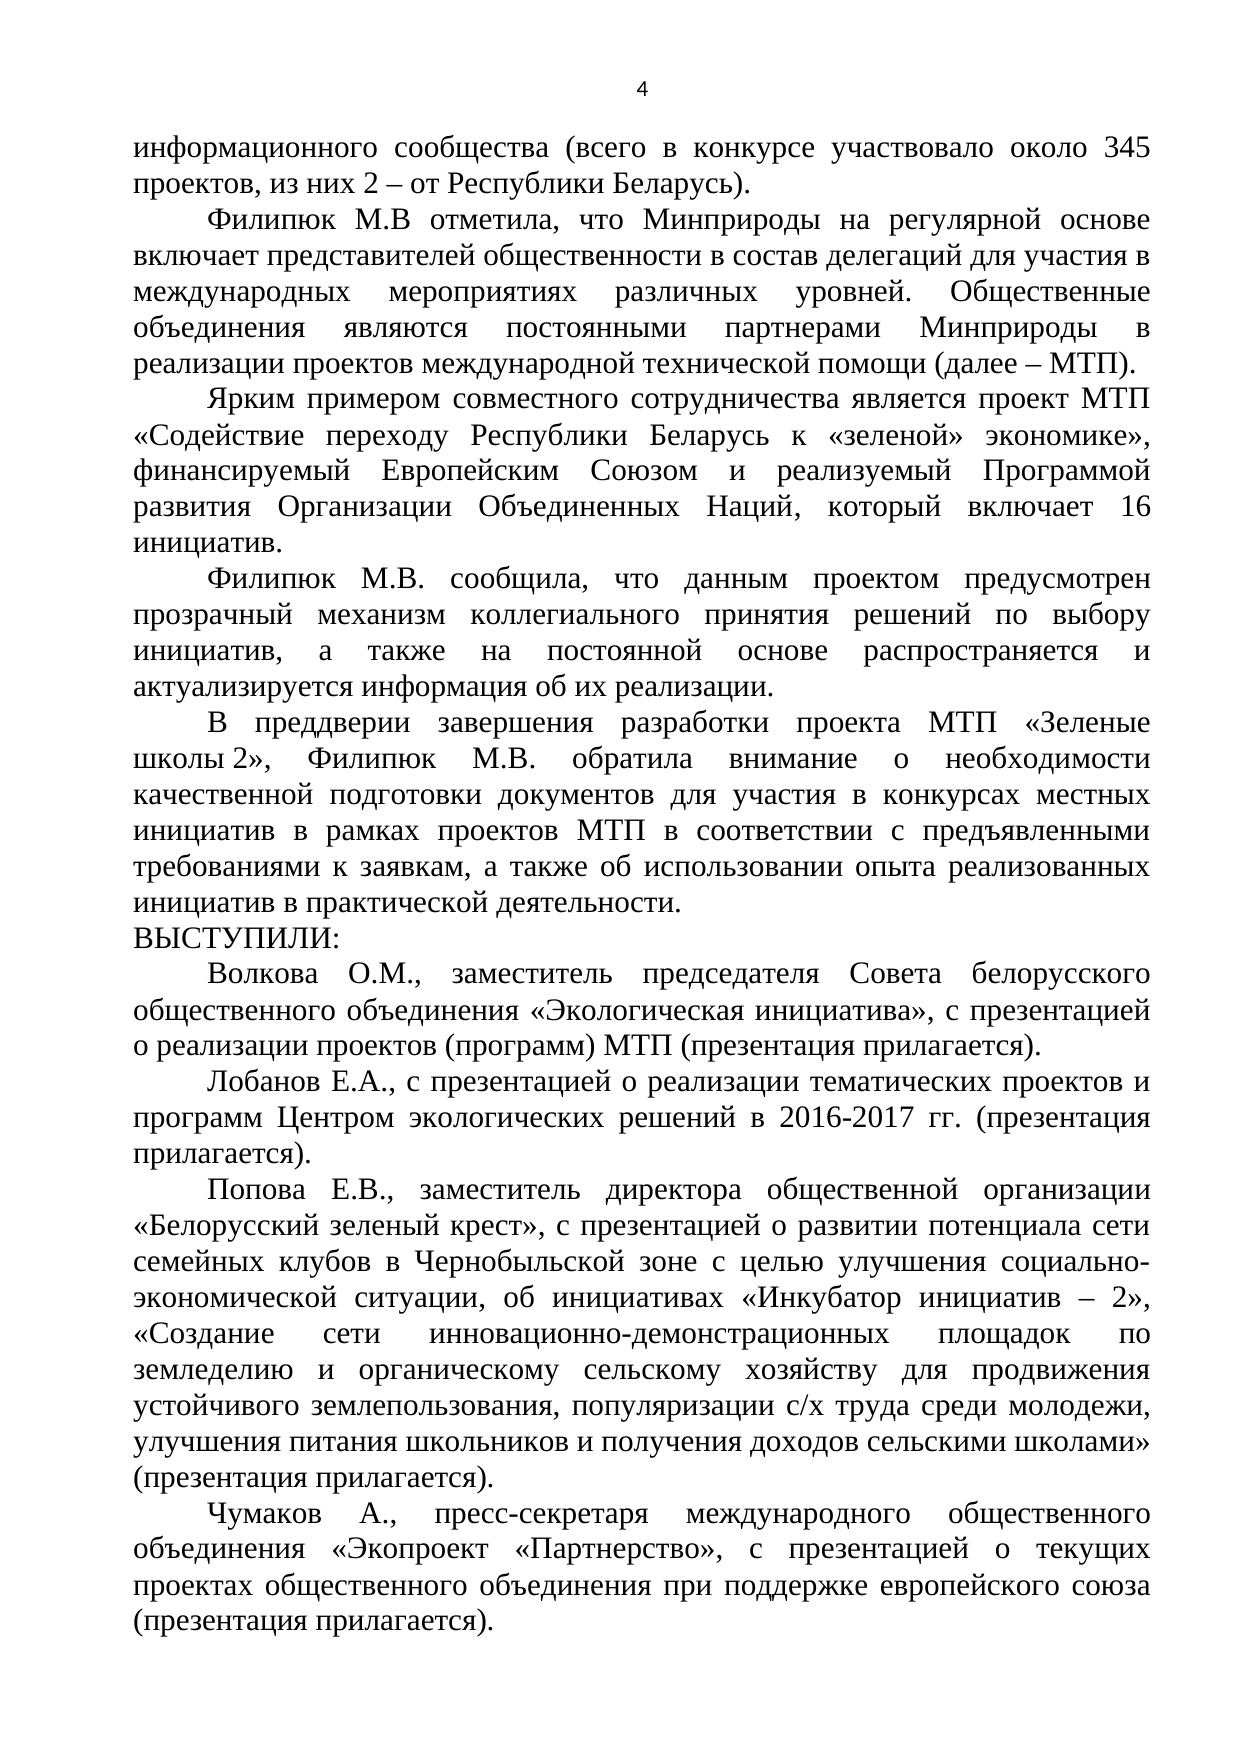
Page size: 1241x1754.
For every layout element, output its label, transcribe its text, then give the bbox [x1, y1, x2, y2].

text Филипюк М.В отметила, что Минприроды на регулярной основе включает представителей общественности в состав делегаций для участия в международных мероприятиях различных уровней. Общественные объединения являются постоянными партнерами Минприроды в реализации проектов международной технической помощи (далее – МТП). [133, 200, 1152, 380]
text Ярким примером совместного сотрудничества является проект МТП «Содействие переходу Республики Беларусь к «зеленой» экономике», финансируемый Европейским Cоюзом и реализуемый Программой развития Организации Объединенных Наций, который включает 16 инициатив. [133, 488, 1152, 559]
text Чумаков А., пресс-секретаря международного общественного объединения «Экопроект «Партнерство», с презентацией о текущих проектах общественного объединения при поддержке европейского союза (презентация прилагается). [133, 1494, 1152, 1638]
text Попова Е.В., заместитель директора общественной организации «Белорусский зеленый крест», с презентацией о развитии потенциала сети семейных клубов в Чернобыльской зоне с целью улучшения социально-экономической ситуации, об инициативах «Инкубатор инициатив – 2», «Создание сети инновационно-демонстрационных площадок по земледелию и органическому сельскому хозяйству для продвижения устойчивого землепользования, популяризации с/х труда среди молодежи, улучшения питания школьников и получения доходов сельскими школами» (презентация прилагается). [133, 1170, 1152, 1494]
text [133, 102, 1152, 200]
text ВЫСТУПИЛИ: [133, 919, 1152, 955]
text Ярким примером совместного сотрудничества является проект МТП «Содействие переходу Республики Беларусь к «зеленой» экономике», финансируемый Европейским Cоюзом и реализуемый Программой развития Организации Объединенных Наций, который включает 16 инициатив. [133, 380, 1152, 452]
text Лобанов Е.А., с презентацией о реализации тематических проектов и программ Центром экологических решений в 2016-2017 гг. (презентация прилагается). [133, 1063, 1152, 1170]
text В преддверии завершения разработки проекта МТП «Зеленые школы 2», Филипюк М.В. обратила внимание о необходимости качественной подготовки документов для участия в конкурсах местных инициатив в рамках проектов МТП в соответствии с предъявленными требованиями к заявкам, а также об использовании опыта реализованных инициатив в практической деятельности. [133, 703, 1152, 919]
text Волкова О.М., заместитель председателя Совета белорусского общественного объединения «Экологическая инициатива», с презентацией о реализации проектов (программ) МТП (презентация прилагается). [133, 955, 1152, 1063]
text Филипюк М.В. сообщила, что данным проектом предусмотрен прозрачный механизм коллегиального принятия решений по выбору инициатив, а также на постоянной основе распространяется и актуализируется информация об их реализации. [133, 559, 1152, 703]
